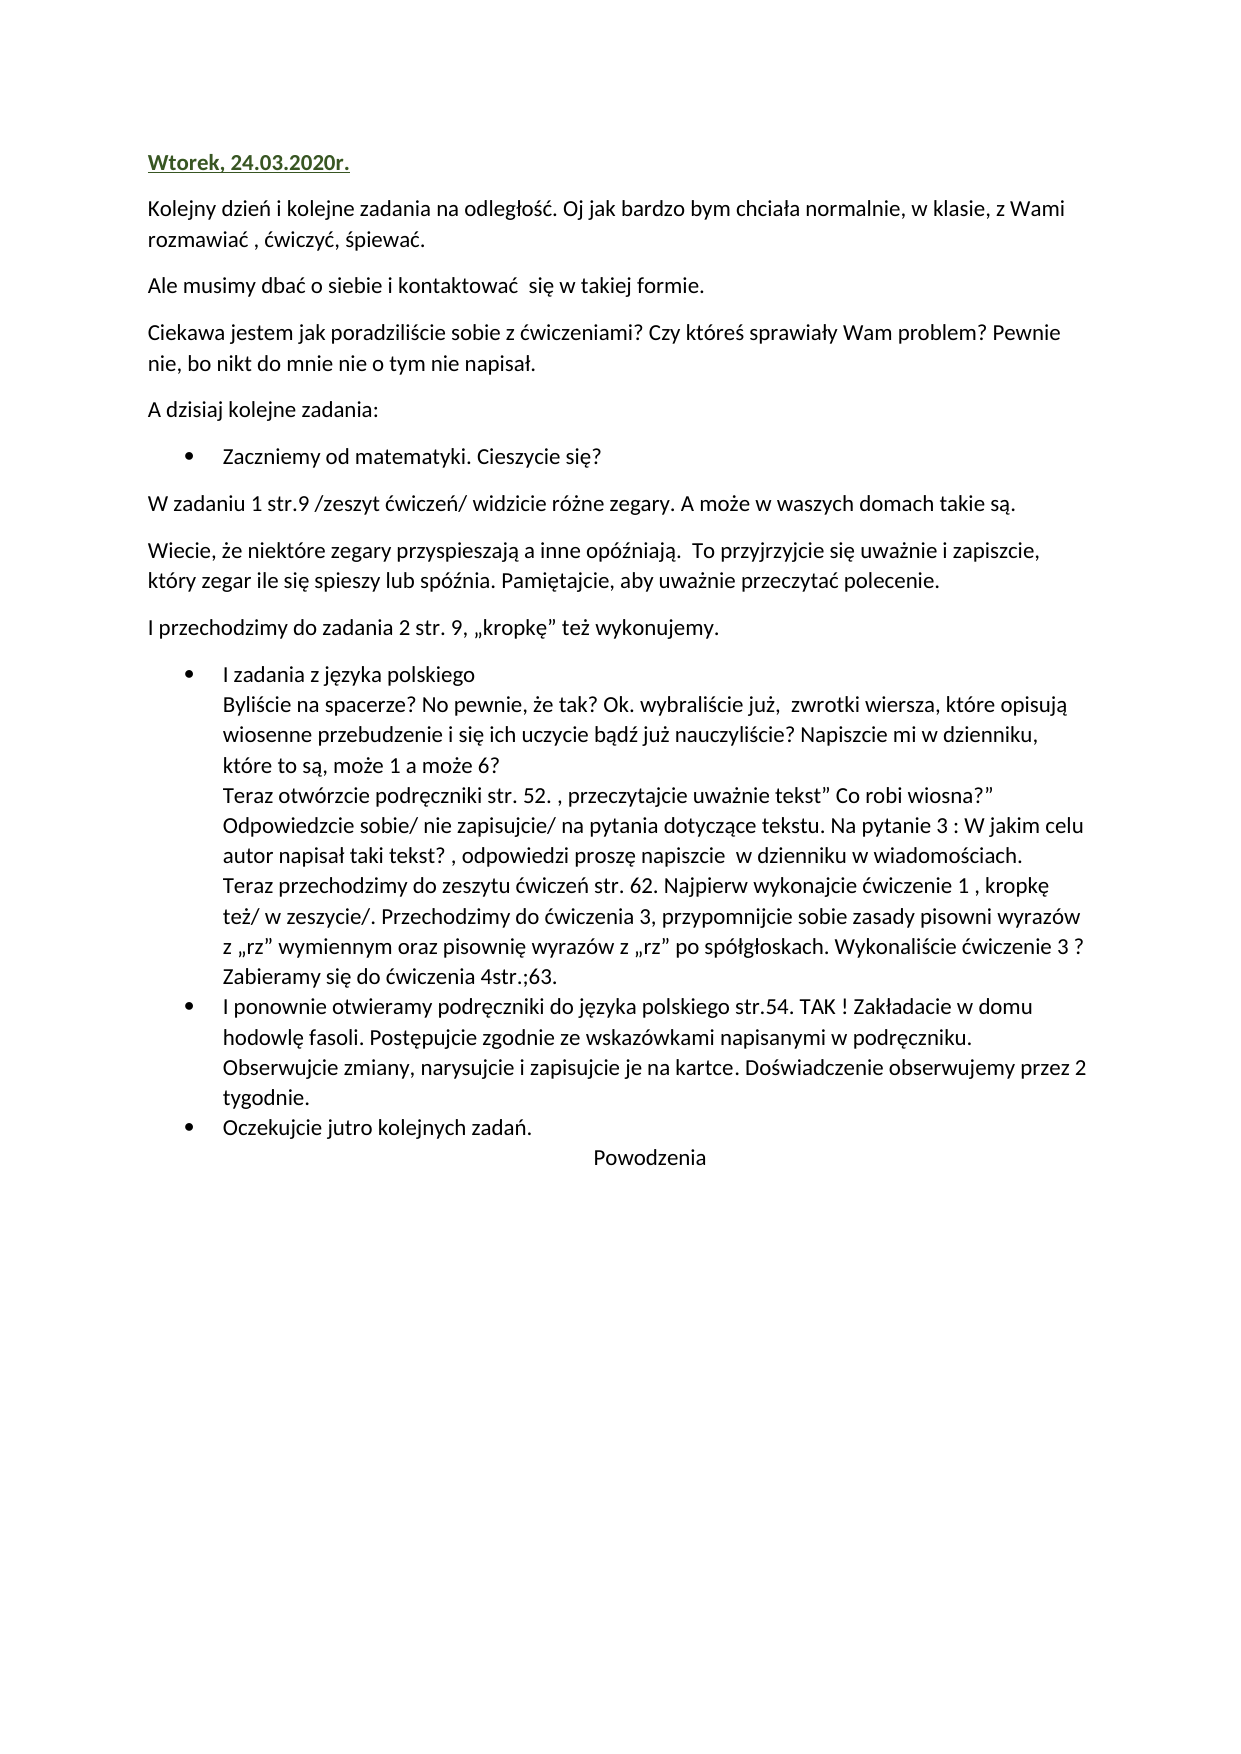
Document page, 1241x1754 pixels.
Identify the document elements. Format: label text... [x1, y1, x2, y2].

list Oczekujcie jutro kolejnych zadań. [185, 1113, 1093, 1141]
list Powodzenia [223, 1143, 1093, 1171]
list Zaczniemy od matematyki. Cieszycie się? [185, 442, 1093, 470]
list Teraz przechodzimy do zeszytu ćwiczeń str. 62. Najpierw wykonajcie ćwiczenie 1 , kropkę też/ w zeszycie/. Przechodzimy do ćwiczenia 3, przypomnijcie sobie zasady pisowni wyrazów z „rz” wymiennym oraz pisownię wyrazów z „rz” po spółgłoskach. Wykonaliście ćwiczenie 3 ? [223, 872, 1093, 960]
list Byliście na spacerze? No pewnie, że tak? Ok. wybraliście już, zwrotki wiersza, które opisują wiosenne przebudzenie i się ich uczycie bądź już nauczyliście? Napiszcie mi w dzienniku, które to są, może 1 a może 6? [223, 690, 1093, 779]
text W zadaniu 1 str.9 /zeszyt ćwiczeń/ widzicie różne zegary. A może w waszych domach takie są. [148, 489, 1093, 517]
text Ciekawa jestem jak poradziliście sobie z ćwiczeniami? Czy któreś sprawiały Wam problem? Pewnie nie, bo nikt do mnie nie o tym nie napisał. [148, 318, 1093, 377]
list Teraz otwórzcie podręczniki str. 52. , przeczytajcie uważnie tekst” Co robi wiosna?” Odpowiedzcie sobie/ nie zapisujcie/ na pytania dotyczące tekstu. Na pytanie 3 : W jakim celu autor napisał taki tekst? , odpowiedzi proszę napiszcie w dzienniku w wiadomościach. [223, 781, 1093, 869]
list I ponownie otwieramy podręczniki do języka polskiego str.54. TAK ! Zakładacie w domu hodowlę fasoli. Postępujcie zgodnie ze wskazówkami napisanymi w podręczniku. Obserwujcie zmiany, narysujcie i zapisujcie je na kartce. Doświadczenie obserwujemy przez 2 tygodnie. [185, 992, 1093, 1111]
list Zabieramy się do ćwiczenia 4str.;63. [223, 962, 1093, 990]
list I zadania z języka polskiego [185, 660, 1093, 688]
text Wtorek, 24.03.2020r. [148, 148, 1093, 176]
text Wiecie, że niektóre zegary przyspieszają a inne opóźniają. To przyjrzyjcie się uważnie i zapiszcie, który zegar ile się spieszy lub spóźnia. Pamiętajcie, aby uważnie przeczytać polecenie. [148, 536, 1093, 594]
text I przechodzimy do zadania 2 str. 9, „kropkę” też wykonujemy. [148, 613, 1093, 641]
text Ale musimy dbać o siebie i kontaktować się w takiej formie. [148, 272, 1093, 299]
text A dzisiaj kolejne zadania: [148, 396, 1093, 423]
text Kolejny dzień i kolejne zadania na odległość. Oj jak bardzo bym chciała normalnie, w klasie, z Wami rozmawiać , ćwiczyć, śpiewać. [148, 194, 1093, 253]
